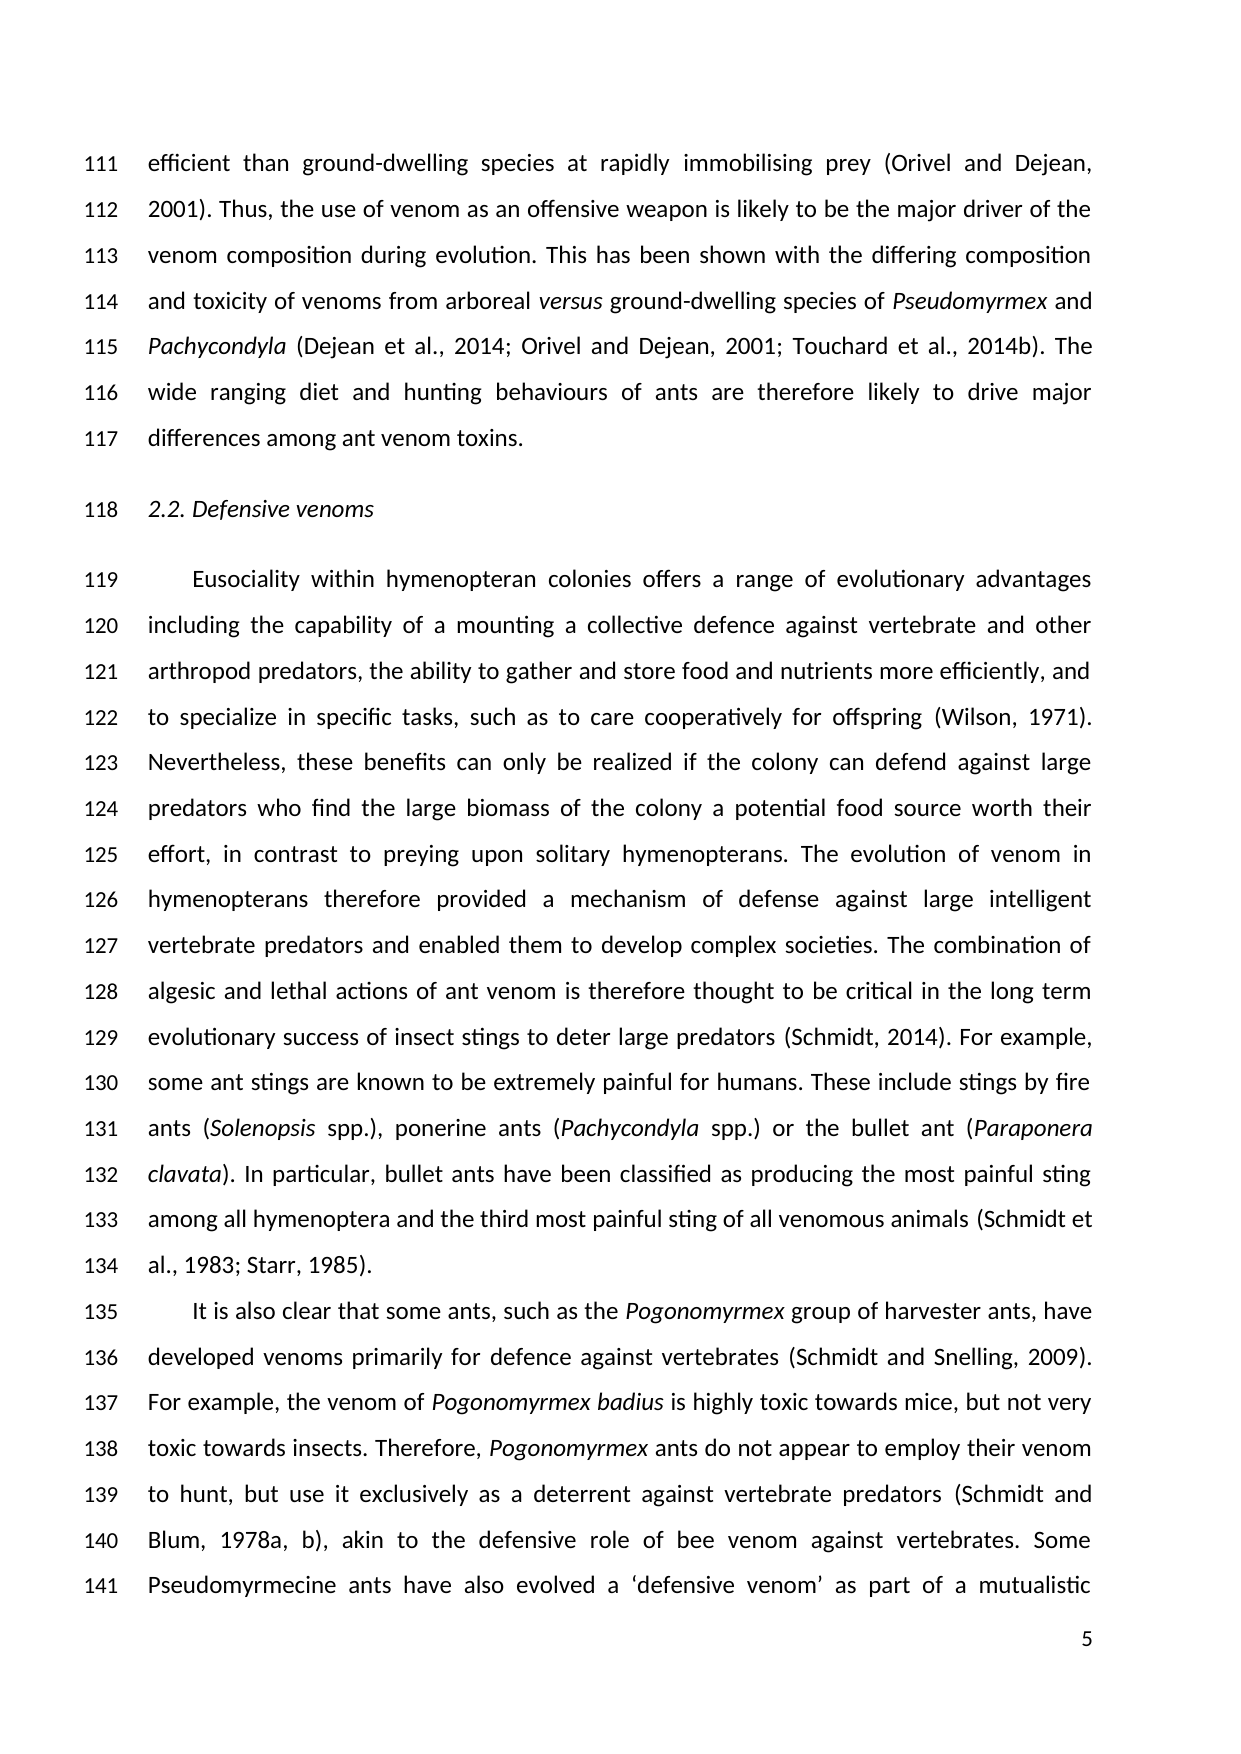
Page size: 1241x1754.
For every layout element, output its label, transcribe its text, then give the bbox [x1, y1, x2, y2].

text Eusociality within hymenopteran colonies offers a range of evolutionary advantages including the capability of a mounting a collective defence against vertebrate and other arthropod predators, the ability to gather and store food and nutrients more efficiently, and to specialize in specific tasks, such as to care cooperatively for offspring (Wilson, 1971). Nevertheless, these benefits can only be realized if the colony can defend against large predators who find the large biomass of the colony a potential food source worth their effort, in contrast to preying upon solitary hymenopterans. The evolution of venom in hymenopterans therefore provided a mechanism of defense against large intelligent vertebrate predators and enabled them to develop complex societies. The combination of algesic and lethal actions of ant venom is therefore thought to be critical in the long term evolutionary success of insect stings to deter large predators (Schmidt, 2014). For example, some ant stings are known to be extremely painful for humans. These include stings by fire ants (Solenopsis spp.), ponerine ants (Pachycondyla spp.) or the bullet ant (Paraponera clavata). In particular, bullet ants have been classified as producing the most painful sting among all hymenoptera and the third most painful sting of all venomous animals (Schmidt et al., 1983; Starr, 1985). [148, 563, 1093, 1280]
list Defensive venoms [148, 493, 1093, 523]
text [148, 148, 1093, 452]
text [148, 1295, 1093, 1600]
